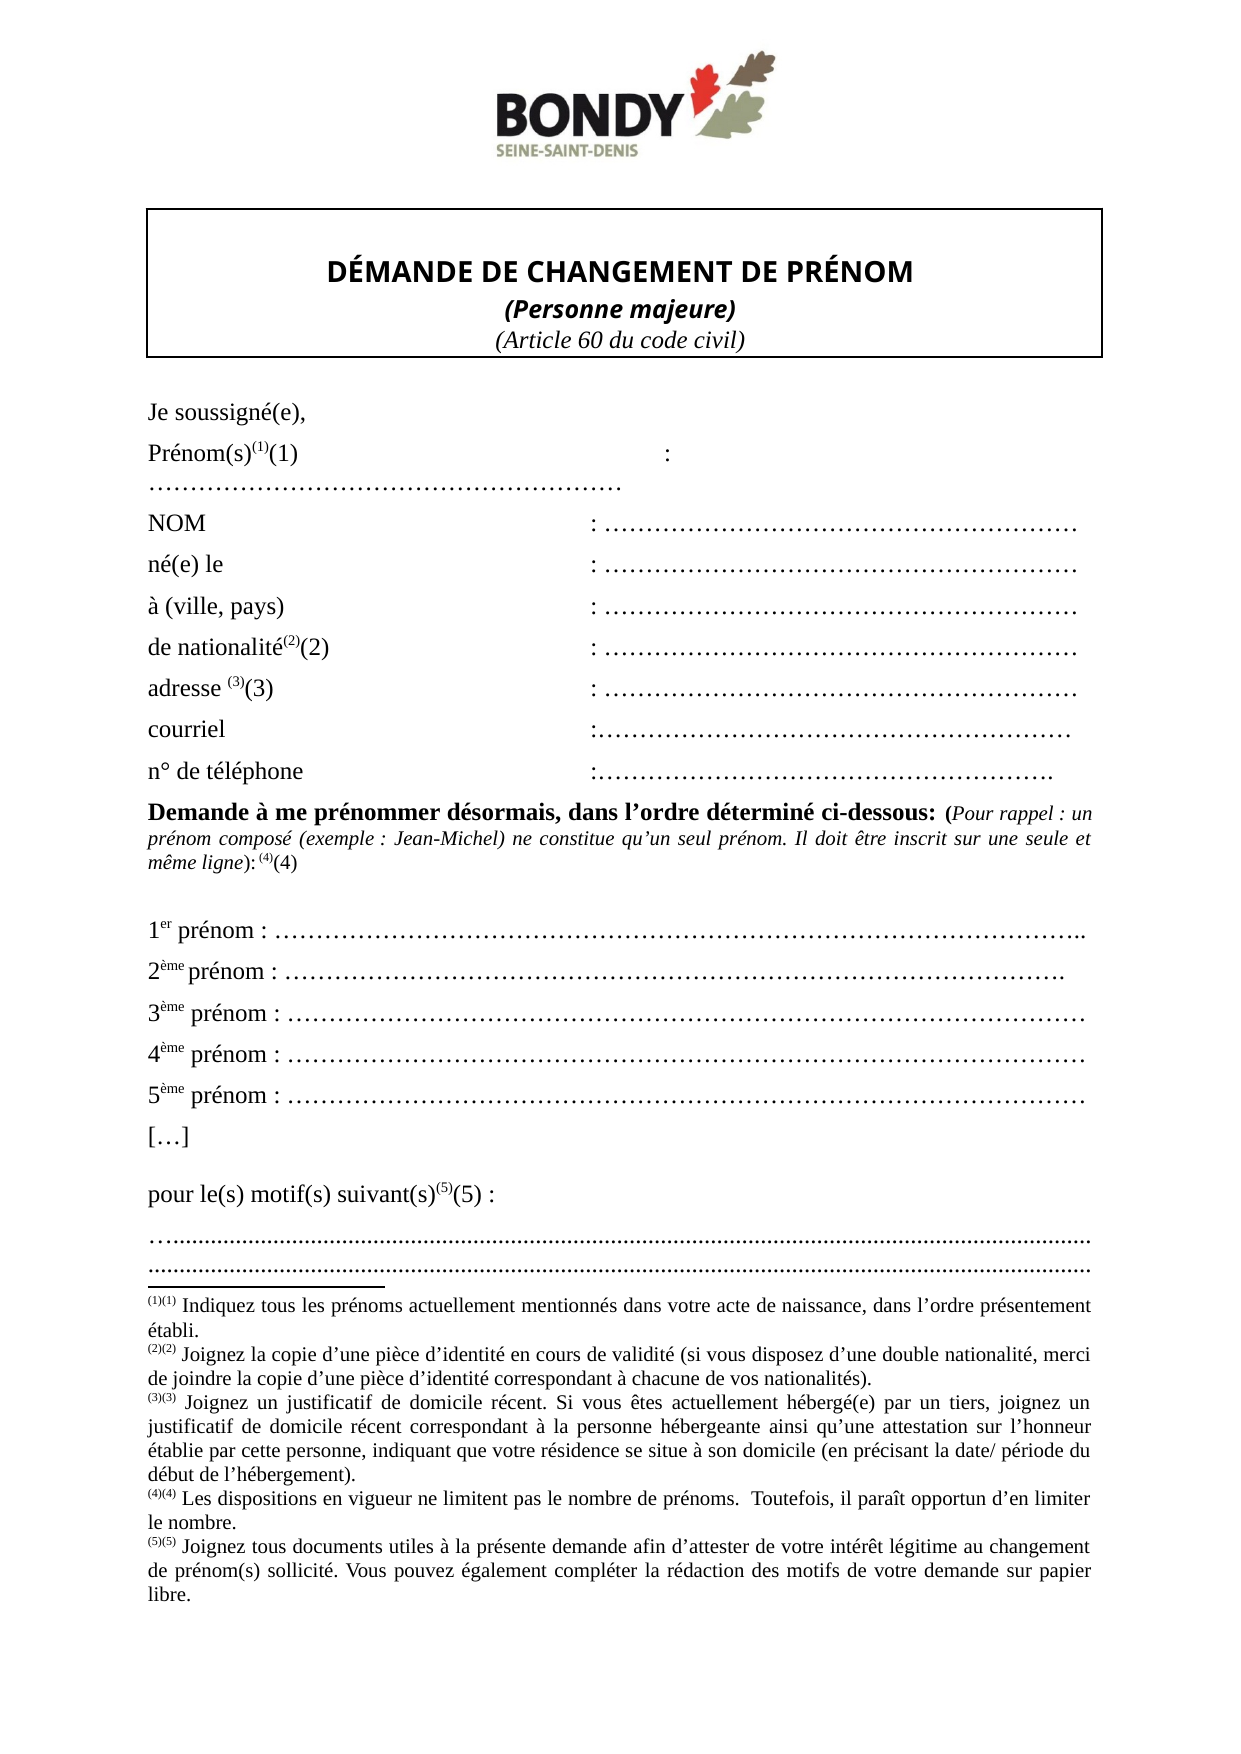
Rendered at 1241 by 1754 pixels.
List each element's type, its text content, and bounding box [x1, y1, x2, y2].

text à (ville, pays) : ………………………………………………… [148, 591, 1092, 619]
text (Article 60 du code civil) [148, 321, 1101, 356]
picture [480, 39, 784, 170]
text Demande à me prénommer désormais, dans l’ordre déterminé ci-dessous: (Pour rappel : un prénom composé (exemple : Jean-Michel) ne constitue qu’un seul prénom. Il doit être inscrit sur une seule et même ligne): (4) [148, 797, 1092, 874]
text Je soussigné(e), [148, 397, 1092, 426]
text 1er prénom : …………………………………………………………………………………….. [148, 915, 1092, 944]
text Prénom(s)(1) : ………………………………………………… [148, 438, 1092, 496]
text pour le(s) motif(s) suivant(s)(5) : [148, 1179, 1092, 1208]
text 2ème prénom : …………………………………………………………………………………. [148, 956, 1092, 985]
text DéMANDE de changement de prénom [148, 252, 1092, 291]
text courriel :………………………………………………… [148, 714, 1092, 743]
text né(e) le : ………………………………………………… [148, 549, 1092, 578]
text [148, 1220, 1092, 1278]
text NOM : ………………………………………………… [148, 508, 1092, 537]
text n° de téléphone :………………………………………………. [148, 756, 1092, 784]
text 3ème prénom : …………………………………………………………………………………… [148, 998, 1092, 1026]
text (Personne majeure) [148, 291, 1092, 321]
text […] [148, 1121, 1092, 1150]
text adresse (3) : ………………………………………………… [148, 673, 1092, 702]
text 5ème prénom : …………………………………………………………………………………… [148, 1080, 1092, 1109]
text de nationalité(2) : ………………………………………………… [148, 632, 1092, 661]
text 4ème prénom : …………………………………………………………………………………… [148, 1039, 1092, 1068]
